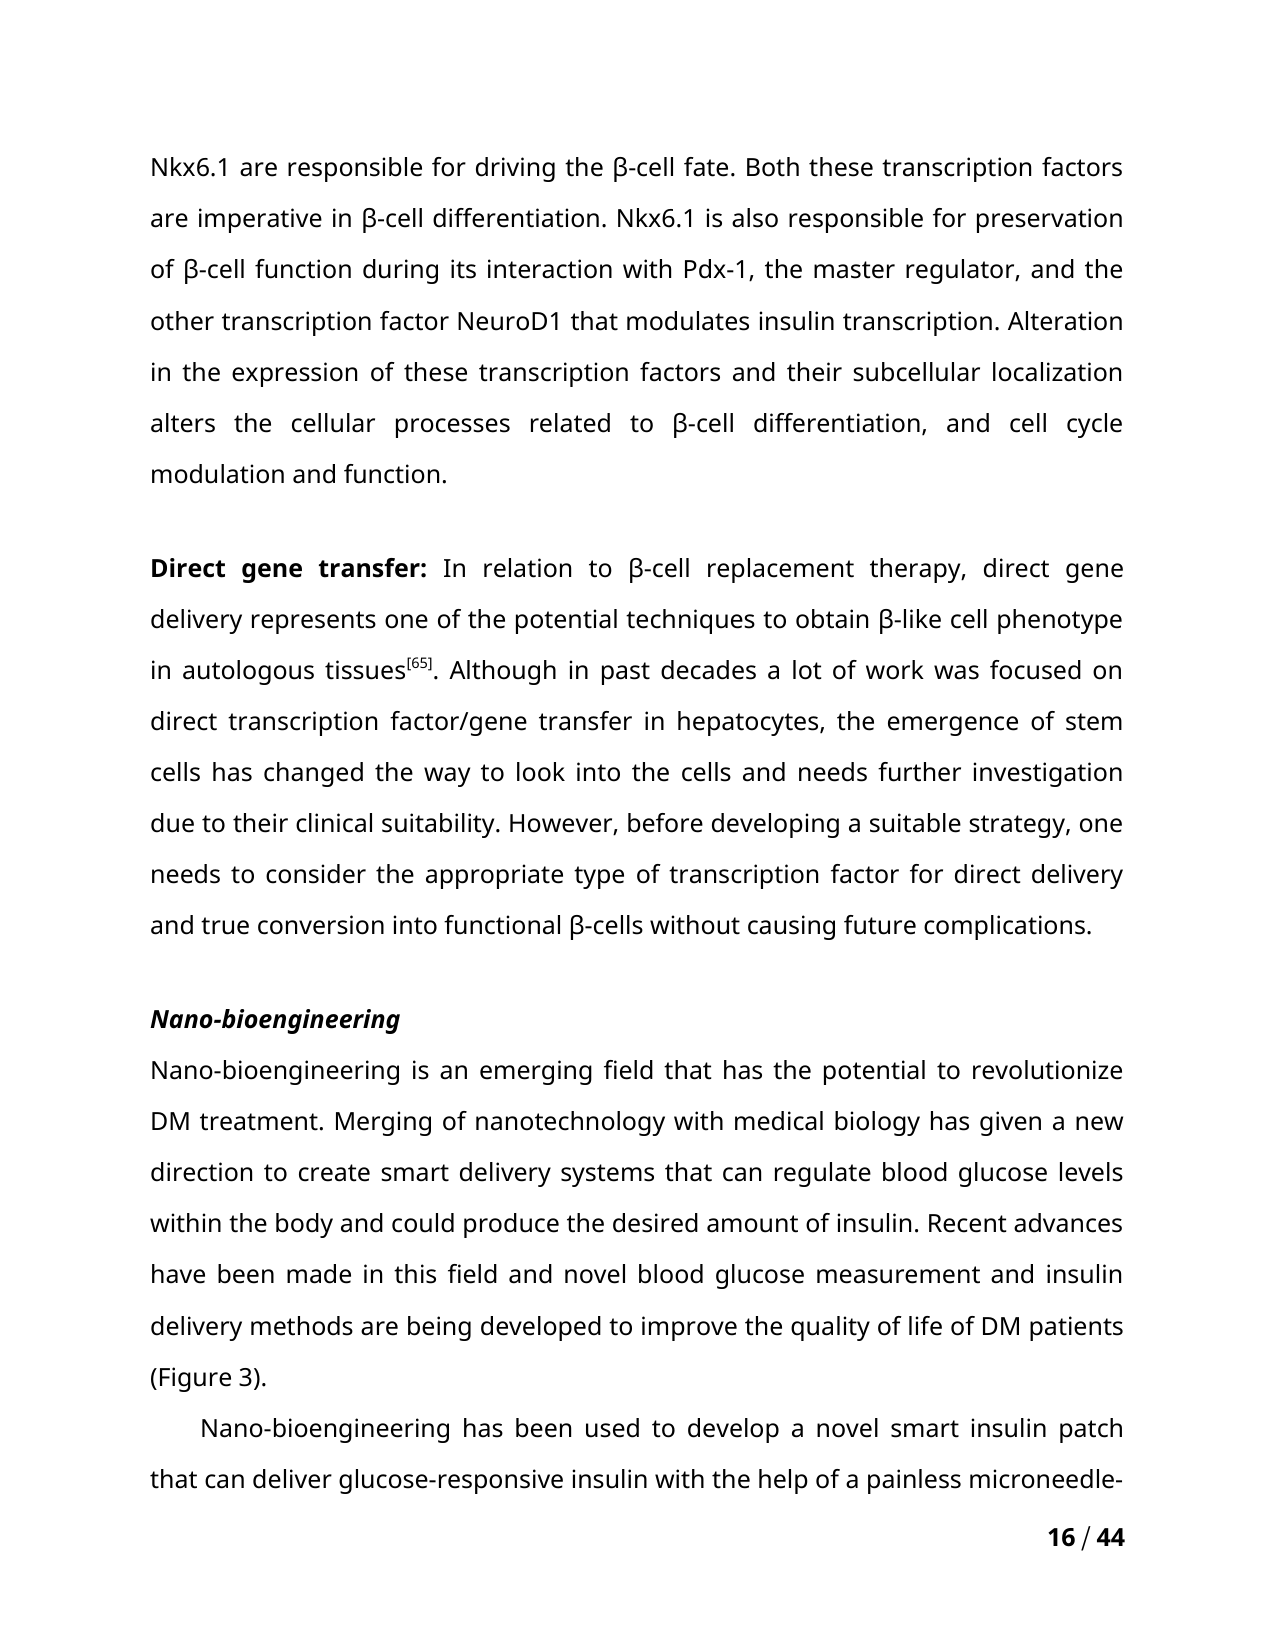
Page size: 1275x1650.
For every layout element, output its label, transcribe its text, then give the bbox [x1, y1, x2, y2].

text Direct gene transfer: In relation to β-cell replacement therapy, direct gene delivery represents one of the potential techniques to obtain β-like cell phenotype in autologous tissues[65]. Although in past decades a lot of work was focused on direct transcription factor/gene transfer in hepatocytes, the emergence of stem cells has changed the way to look into the cells and needs further investigation due to their clinical suitability. However, before developing a suitable strategy, one needs to consider the appropriate type of transcription factor for direct delivery and true conversion into functional β-cells without causing future complications. [150, 550, 1125, 942]
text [150, 150, 1125, 490]
text Nano-bioengineering [150, 1002, 1125, 1036]
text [150, 1410, 1125, 1495]
text Nano-bioengineering is an emerging field that has the potential to revolutionize DM treatment. Merging of nanotechnology with medical biology has given a new direction to create smart delivery systems that can regulate blood glucose levels within the body and could produce the desired amount of insulin. Recent advances have been made in this field and novel blood glucose measurement and insulin delivery methods are being developed to improve the quality of life of DM patients (Figure 3). [150, 1053, 1125, 1393]
